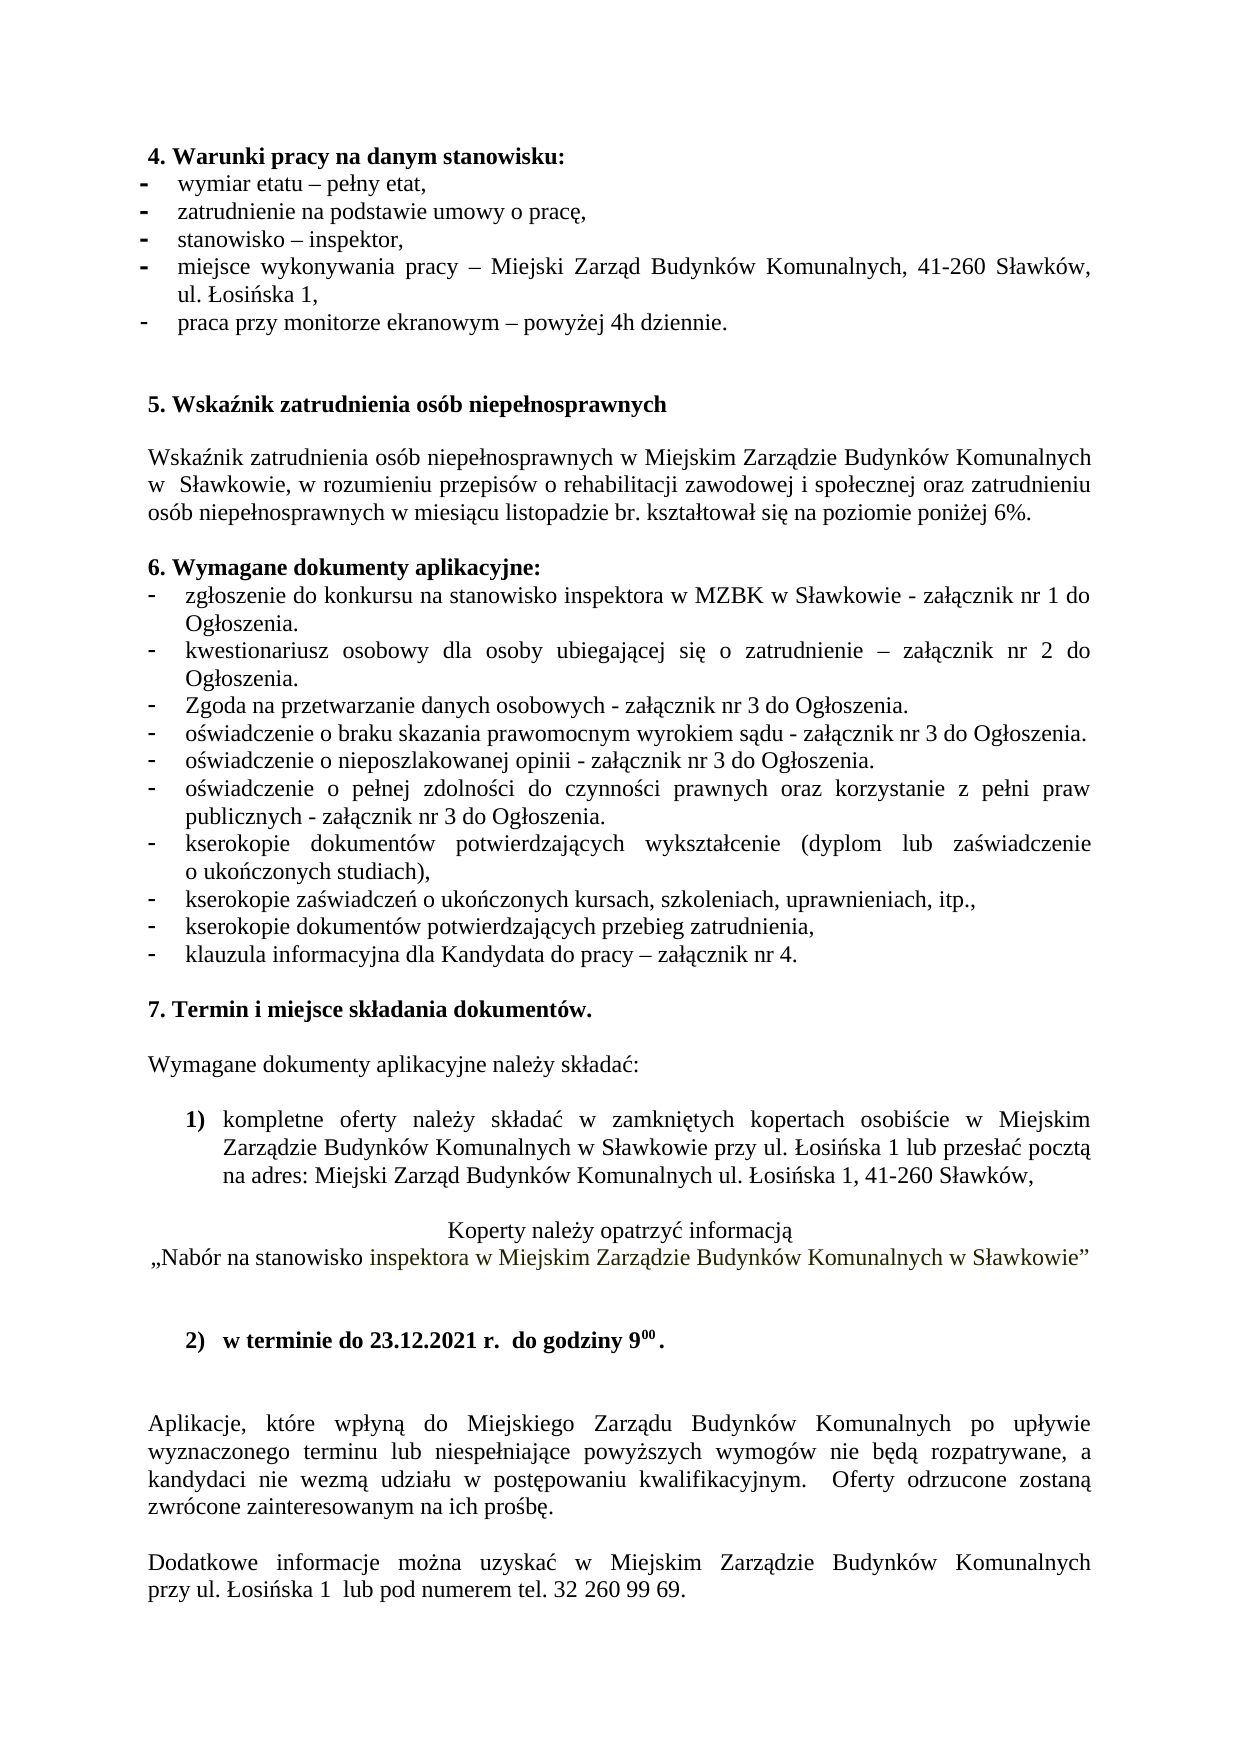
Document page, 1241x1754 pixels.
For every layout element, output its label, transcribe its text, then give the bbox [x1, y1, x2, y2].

text Koperty należy opatrzyć informacją [148, 1216, 1092, 1243]
text 7. Termin i miejsce składania dokumentów. [148, 995, 1092, 1023]
list klauzula informacyjna dla Kandydata do pracy – załącznik nr 4. [148, 940, 1092, 967]
list kserokopie zaświadczeń o ukończonych kursach, szkoleniach, uprawnieniach, itp., [148, 884, 1092, 912]
list miejsce wykonywania pracy – Miejski Zarząd Budynków Komunalnych, 41-260 Sławków, ul. Łosińska 1, [140, 252, 1092, 307]
text 6. Wymagane dokumenty aplikacyjne: [148, 553, 1092, 581]
text „Nabór na stanowisko inspektora w Miejskim Zarządzie Budynków Komunalnych w Sławkowie” [148, 1243, 1092, 1271]
list stanowisko – inspektor, [140, 225, 1092, 252]
list kompletne oferty należy składać w zamkniętych kopertach osobiście w Miejskim Zarządzie Budynków Komunalnych w Sławkowie przy ul. Łosińska 1 lub przesłać pocztą na adres: Miejski Zarząd Budynków Komunalnych ul. Łosińska 1, 41-260 Sławków, [185, 1105, 1092, 1188]
text Dodatkowe informacje można uzyskać w Miejskim Zarządzie Budynków Komunalnych przy ul. Łosińska 1 lub pod numerem tel. 32 260 99 69. [148, 1547, 1092, 1603]
list oświadczenie o pełnej zdolności do czynności prawnych oraz korzystanie z pełni praw publicznych - załącznik nr 3 do Ogłoszenia. [148, 774, 1092, 829]
list oświadczenie o nieposzlakowanej opinii - załącznik nr 3 do Ogłoszenia. [148, 747, 1092, 774]
list zatrudnienie na podstawie umowy o pracę, [140, 197, 1092, 225]
list oświadczenie o braku skazania prawomocnym wyrokiem sądu - załącznik nr 3 do Ogłoszenia. [148, 719, 1092, 747]
text Wskaźnik zatrudnienia osób niepełnosprawnych w Miejskim Zarządzie Budynków Komunalnych w Sławkowie, w rozumieniu przepisów o rehabilitacji zawodowej i społecznej oraz zatrudnieniu osób niepełnosprawnych w miesiącu listopadzie br. kształtował się na poziomie poniżej 6%. [148, 443, 1092, 526]
list Zgoda na przetwarzanie danych osobowych - załącznik nr 3 do Ogłoszenia. [148, 691, 1092, 719]
text Aplikacje, które wpłyną do Miejskiego Zarządu Budynków Komunalnych po upływie wyznaczonego terminu lub niespełniające powyższych wymogów nie będą rozpatrywane, a kandydaci nie wezmą udziału w postępowaniu kwalifikacyjnym. Oferty odrzucone zostaną zwrócone zainteresowanym na ich prośbę. [148, 1409, 1092, 1520]
list kserokopie dokumentów potwierdzających przebieg zatrudnienia, [148, 912, 1092, 940]
list praca przy monitorze ekranowym – powyżej 4h dziennie. [140, 307, 1092, 335]
text 5. Wskaźnik zatrudnienia osób niepełnosprawnych [148, 390, 1092, 418]
text 4. Warunki pracy na danym stanowisku: [148, 142, 1092, 169]
list zgłoszenie do konkursu na stanowisko inspektora w MZBK w Sławkowie - załącznik nr 1 do Ogłoszenia. [148, 581, 1092, 636]
list w terminie do 23.12.2021 r. do godziny 900 . [185, 1326, 1092, 1354]
list kwestionariusz osobowy dla osoby ubiegającej się o zatrudnienie – załącznik nr 2 do Ogłoszenia. [148, 636, 1092, 691]
text Wymagane dokumenty aplikacyjne należy składać: [148, 1050, 1092, 1078]
list kserokopie dokumentów potwierdzających wykształcenie (dyplom lub zaświadczenie o ukończonych studiach), [148, 829, 1092, 884]
list wymiar etatu – pełny etat, [140, 169, 1092, 197]
